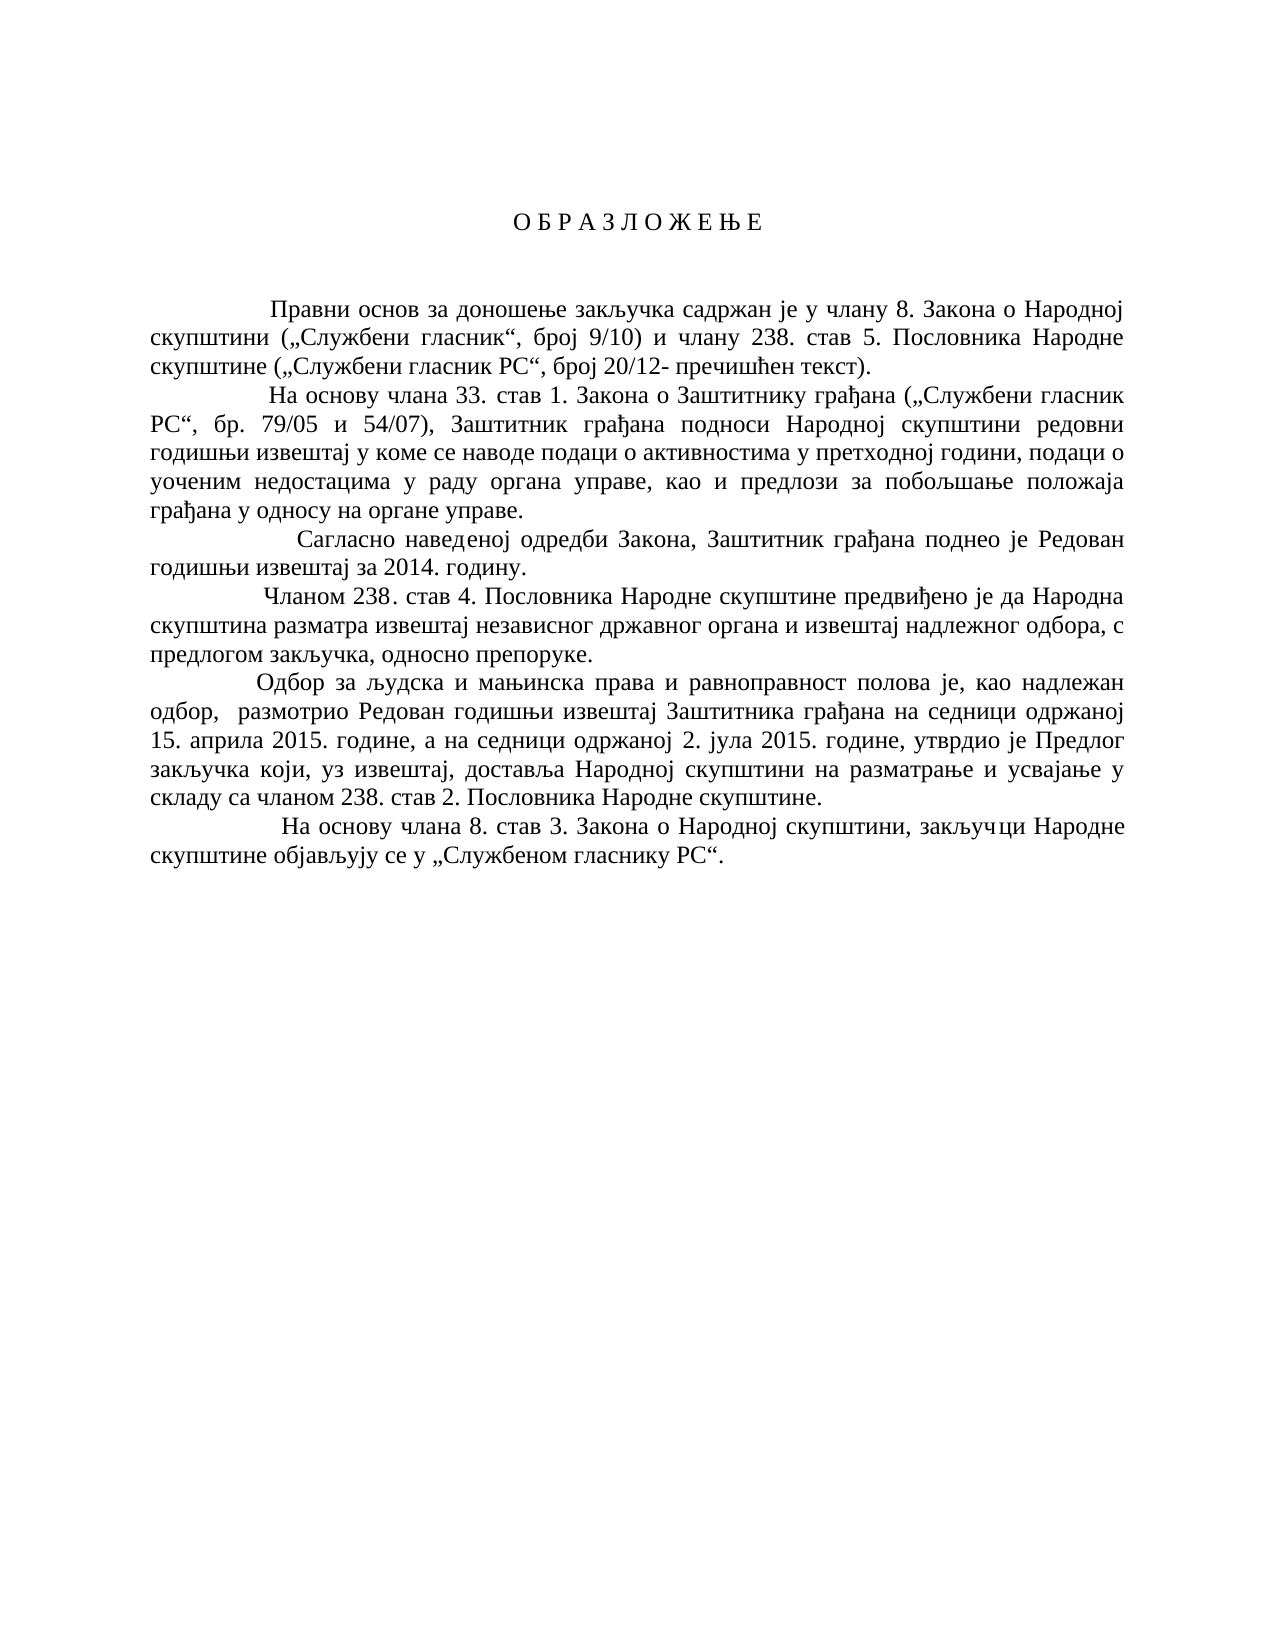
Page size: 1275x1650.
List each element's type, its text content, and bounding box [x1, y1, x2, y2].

text Одбор за људска и мањинска права и равноправност полова је, као надлежан одбор, размотрио Редован годишњи извештај Заштитника грађана на седници одржаној 15. априла 2015. године, а на седници одржаној 2. јула 2015. године, утврдио је Предлог закључка који, уз извештај, доставља Народној скупштини на разматрање и усвајање у складу са чланом 238. став 2. Пословника Народне скупштине. [150, 667, 1125, 811]
text На основу члана 33. став 1. Закона о Заштитнику грађана („Службени гласник РС“, бр. 79/05 и 54/07), Заштитник грађана подноси Народној скупштини редовни годишњи извештај у коме се наводе подаци о активностима у претходној години, подаци о уоченим недостацима у раду органа управе, као и предлози за побољшање положаја грађана у односу на органе управе. [150, 380, 1125, 524]
text О Б Р А З Л О Ж Е Њ Е [150, 207, 1125, 236]
text Сагласно наведeној одредби Закона, Заштитник грађана поднео је Редован годишњи извештај за 2014. годину. [150, 524, 1125, 581]
text Правни основ за доношење закључка садржан је у члану 8. Закона о Народној скупштини („Службени гласник“, број 9/10) и члану 238. став 5. Пословника Народне скупштине („Службени гласник РС“, број 20/12- пречишћен текст). [150, 294, 1125, 380]
text На основу члана 8. став 3. Закона о Народној скупштини, закључци Народне скупштине објављују се у „Службеном гласнику РС“. [150, 811, 1125, 869]
text Чланом 238. став 4. Пословника Народне скупштине предвиђено је да Народна скупштина разматра извештај независног државног органа и извештај надлежног одбора, с предлогом закључка, односно препоруке. [150, 581, 1125, 667]
